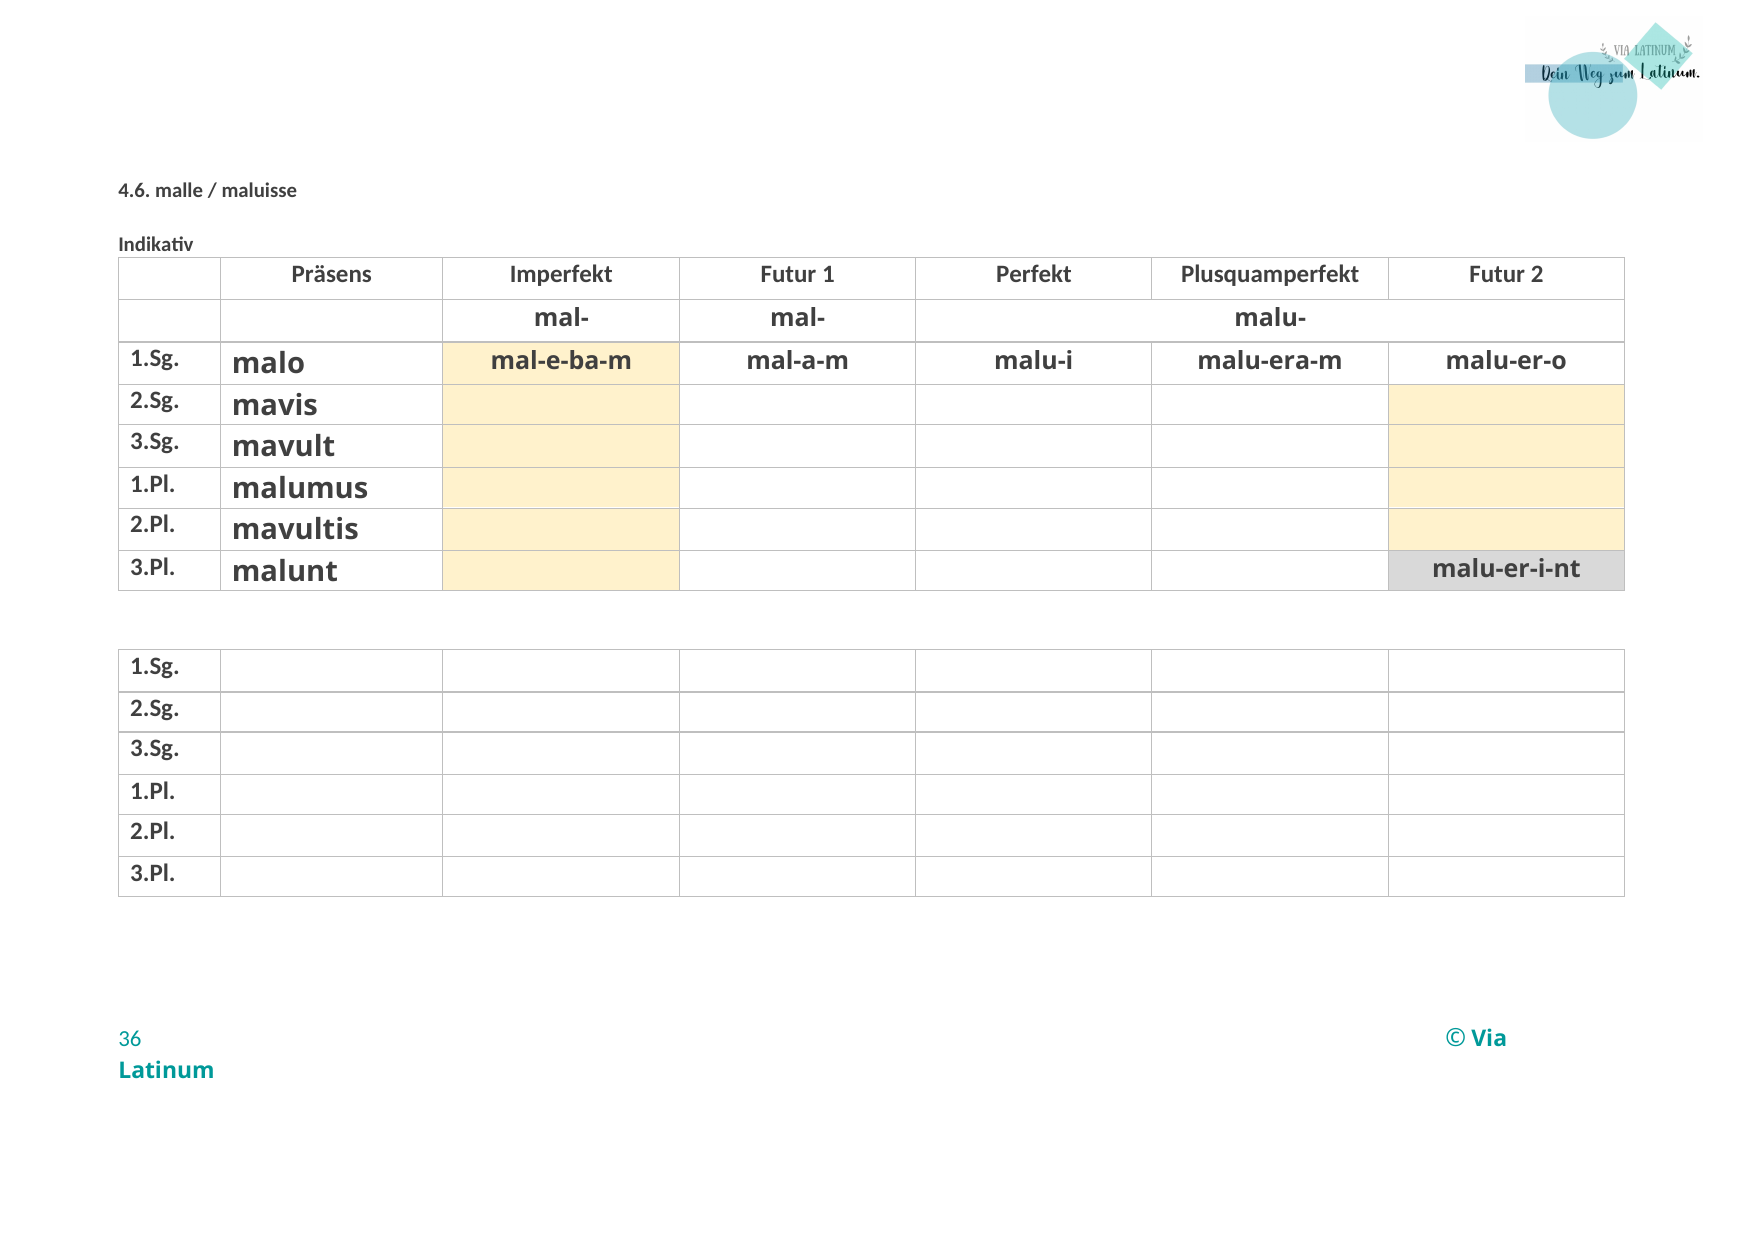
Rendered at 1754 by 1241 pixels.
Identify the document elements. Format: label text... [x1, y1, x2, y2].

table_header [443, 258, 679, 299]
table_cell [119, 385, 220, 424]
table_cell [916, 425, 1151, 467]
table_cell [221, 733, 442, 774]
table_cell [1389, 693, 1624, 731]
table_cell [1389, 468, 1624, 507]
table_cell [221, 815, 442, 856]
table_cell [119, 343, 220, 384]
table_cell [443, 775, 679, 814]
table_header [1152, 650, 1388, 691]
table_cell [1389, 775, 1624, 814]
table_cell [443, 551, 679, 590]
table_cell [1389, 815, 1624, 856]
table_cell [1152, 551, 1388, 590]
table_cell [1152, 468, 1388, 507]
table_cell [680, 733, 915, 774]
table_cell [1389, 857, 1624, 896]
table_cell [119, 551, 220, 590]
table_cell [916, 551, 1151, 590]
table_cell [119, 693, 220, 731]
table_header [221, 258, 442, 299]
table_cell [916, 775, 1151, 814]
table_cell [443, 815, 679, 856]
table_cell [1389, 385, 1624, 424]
text 4.6. malle / maluisse [118, 177, 1606, 202]
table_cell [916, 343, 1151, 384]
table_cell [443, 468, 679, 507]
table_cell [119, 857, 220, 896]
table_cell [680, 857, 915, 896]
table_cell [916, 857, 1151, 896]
text Indikativ [118, 231, 1606, 257]
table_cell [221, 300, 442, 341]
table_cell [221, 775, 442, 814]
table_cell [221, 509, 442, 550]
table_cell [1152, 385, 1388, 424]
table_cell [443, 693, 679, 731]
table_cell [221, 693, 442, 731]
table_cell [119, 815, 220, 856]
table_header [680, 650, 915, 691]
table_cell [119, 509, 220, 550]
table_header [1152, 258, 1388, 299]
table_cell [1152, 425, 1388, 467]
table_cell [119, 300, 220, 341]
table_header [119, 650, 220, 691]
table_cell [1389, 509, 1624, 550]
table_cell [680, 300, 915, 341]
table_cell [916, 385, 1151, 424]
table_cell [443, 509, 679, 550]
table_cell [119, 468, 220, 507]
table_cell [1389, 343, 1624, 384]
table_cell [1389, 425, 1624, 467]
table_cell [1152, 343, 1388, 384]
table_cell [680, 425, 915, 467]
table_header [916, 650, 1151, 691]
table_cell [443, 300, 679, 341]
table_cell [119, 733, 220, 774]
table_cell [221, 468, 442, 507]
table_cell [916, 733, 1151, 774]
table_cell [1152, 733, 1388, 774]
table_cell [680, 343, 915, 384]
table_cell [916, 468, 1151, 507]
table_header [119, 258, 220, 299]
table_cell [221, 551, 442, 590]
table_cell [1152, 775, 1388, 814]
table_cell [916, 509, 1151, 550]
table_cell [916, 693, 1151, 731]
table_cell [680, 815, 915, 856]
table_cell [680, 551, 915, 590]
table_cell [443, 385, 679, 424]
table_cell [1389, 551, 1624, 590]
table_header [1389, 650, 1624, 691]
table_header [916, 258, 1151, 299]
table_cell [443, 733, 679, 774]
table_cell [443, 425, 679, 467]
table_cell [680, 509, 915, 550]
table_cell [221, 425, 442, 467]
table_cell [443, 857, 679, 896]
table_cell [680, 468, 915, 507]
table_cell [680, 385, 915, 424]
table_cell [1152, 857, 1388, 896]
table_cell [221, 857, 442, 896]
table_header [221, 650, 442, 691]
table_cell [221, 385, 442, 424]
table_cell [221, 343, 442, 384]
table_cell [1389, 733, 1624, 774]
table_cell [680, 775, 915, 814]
picture [1525, 16, 1703, 142]
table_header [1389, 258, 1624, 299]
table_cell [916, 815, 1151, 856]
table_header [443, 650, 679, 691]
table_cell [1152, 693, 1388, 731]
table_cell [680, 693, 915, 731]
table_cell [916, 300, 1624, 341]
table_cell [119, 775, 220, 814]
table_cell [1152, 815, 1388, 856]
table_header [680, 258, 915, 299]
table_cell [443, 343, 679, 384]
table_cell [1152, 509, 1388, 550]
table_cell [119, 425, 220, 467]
